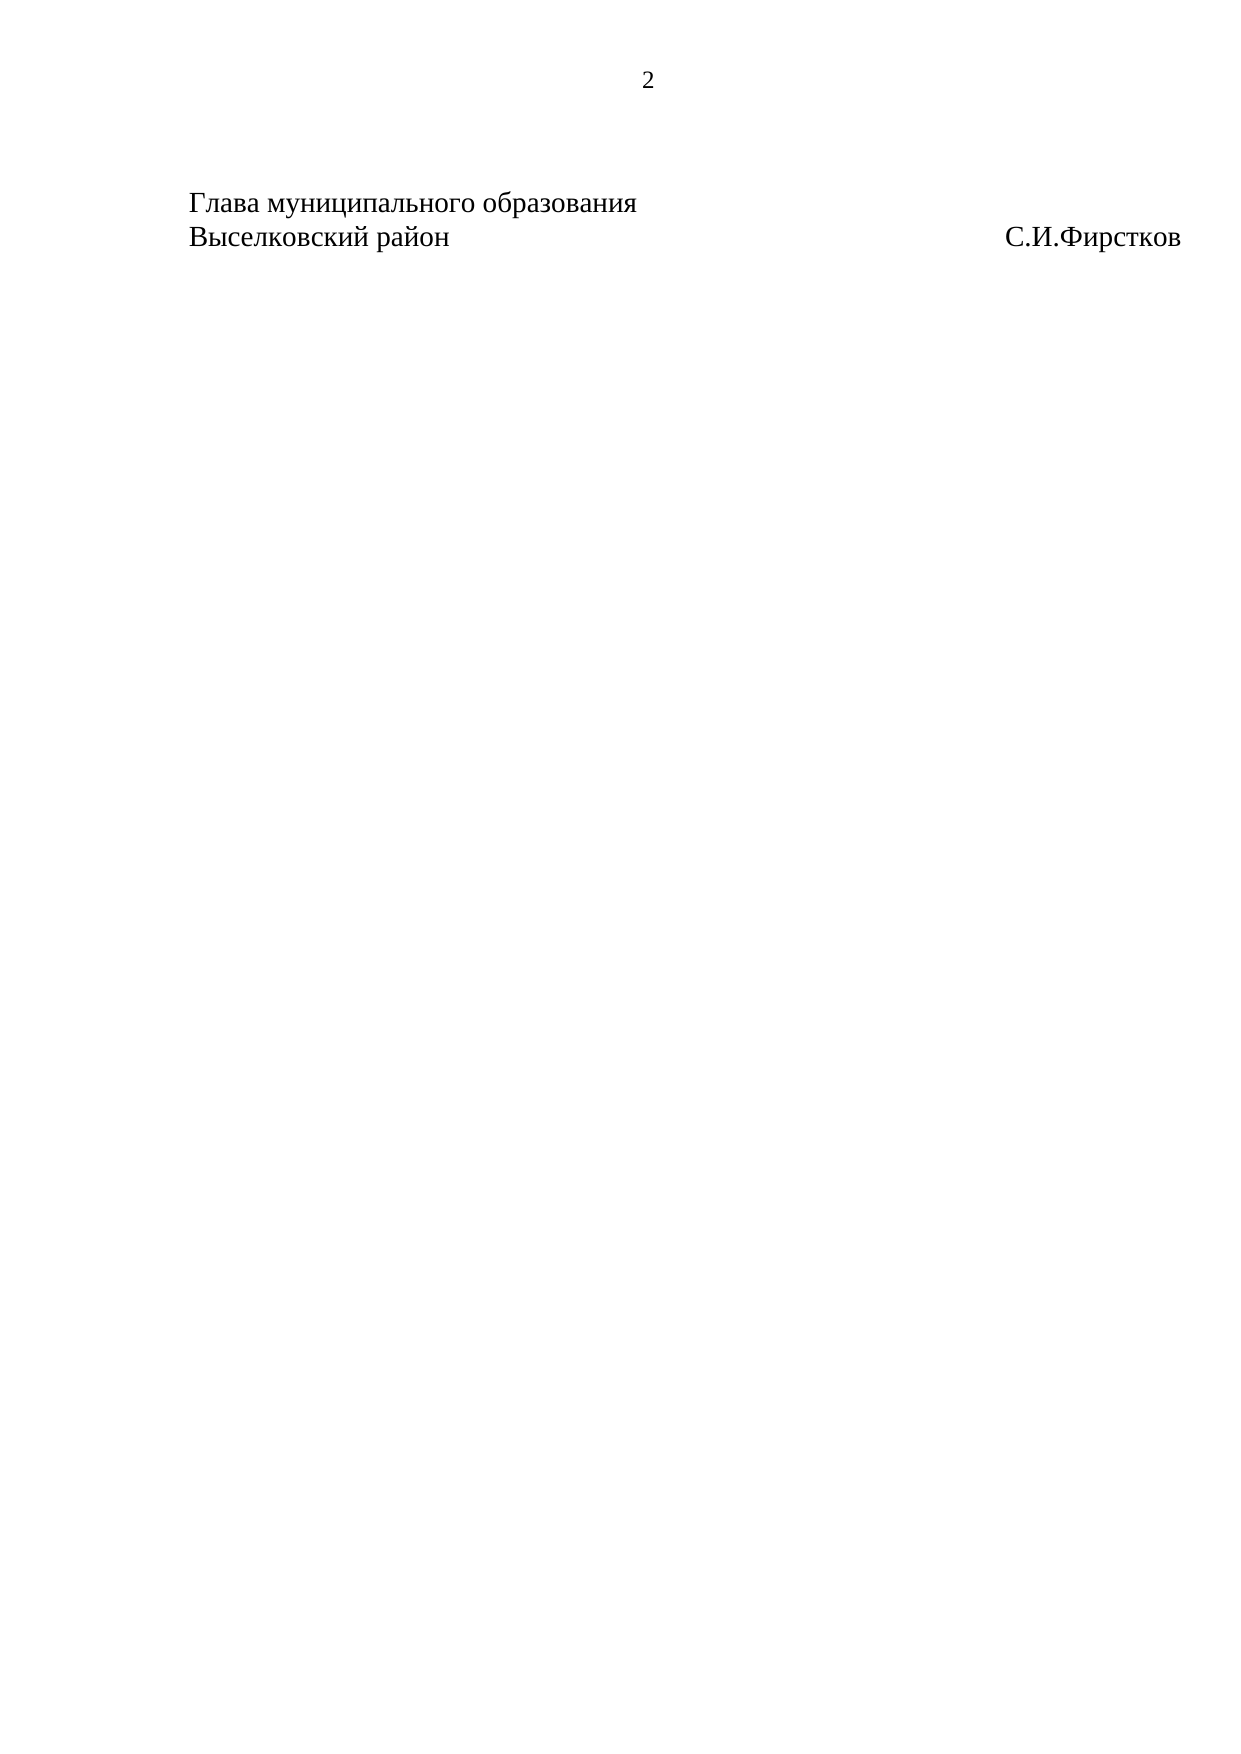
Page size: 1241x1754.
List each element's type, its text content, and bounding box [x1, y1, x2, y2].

table_header Глава муниципального образования Выселковский район [177, 185, 852, 252]
table_header С.И.Фирстков [852, 185, 1192, 252]
